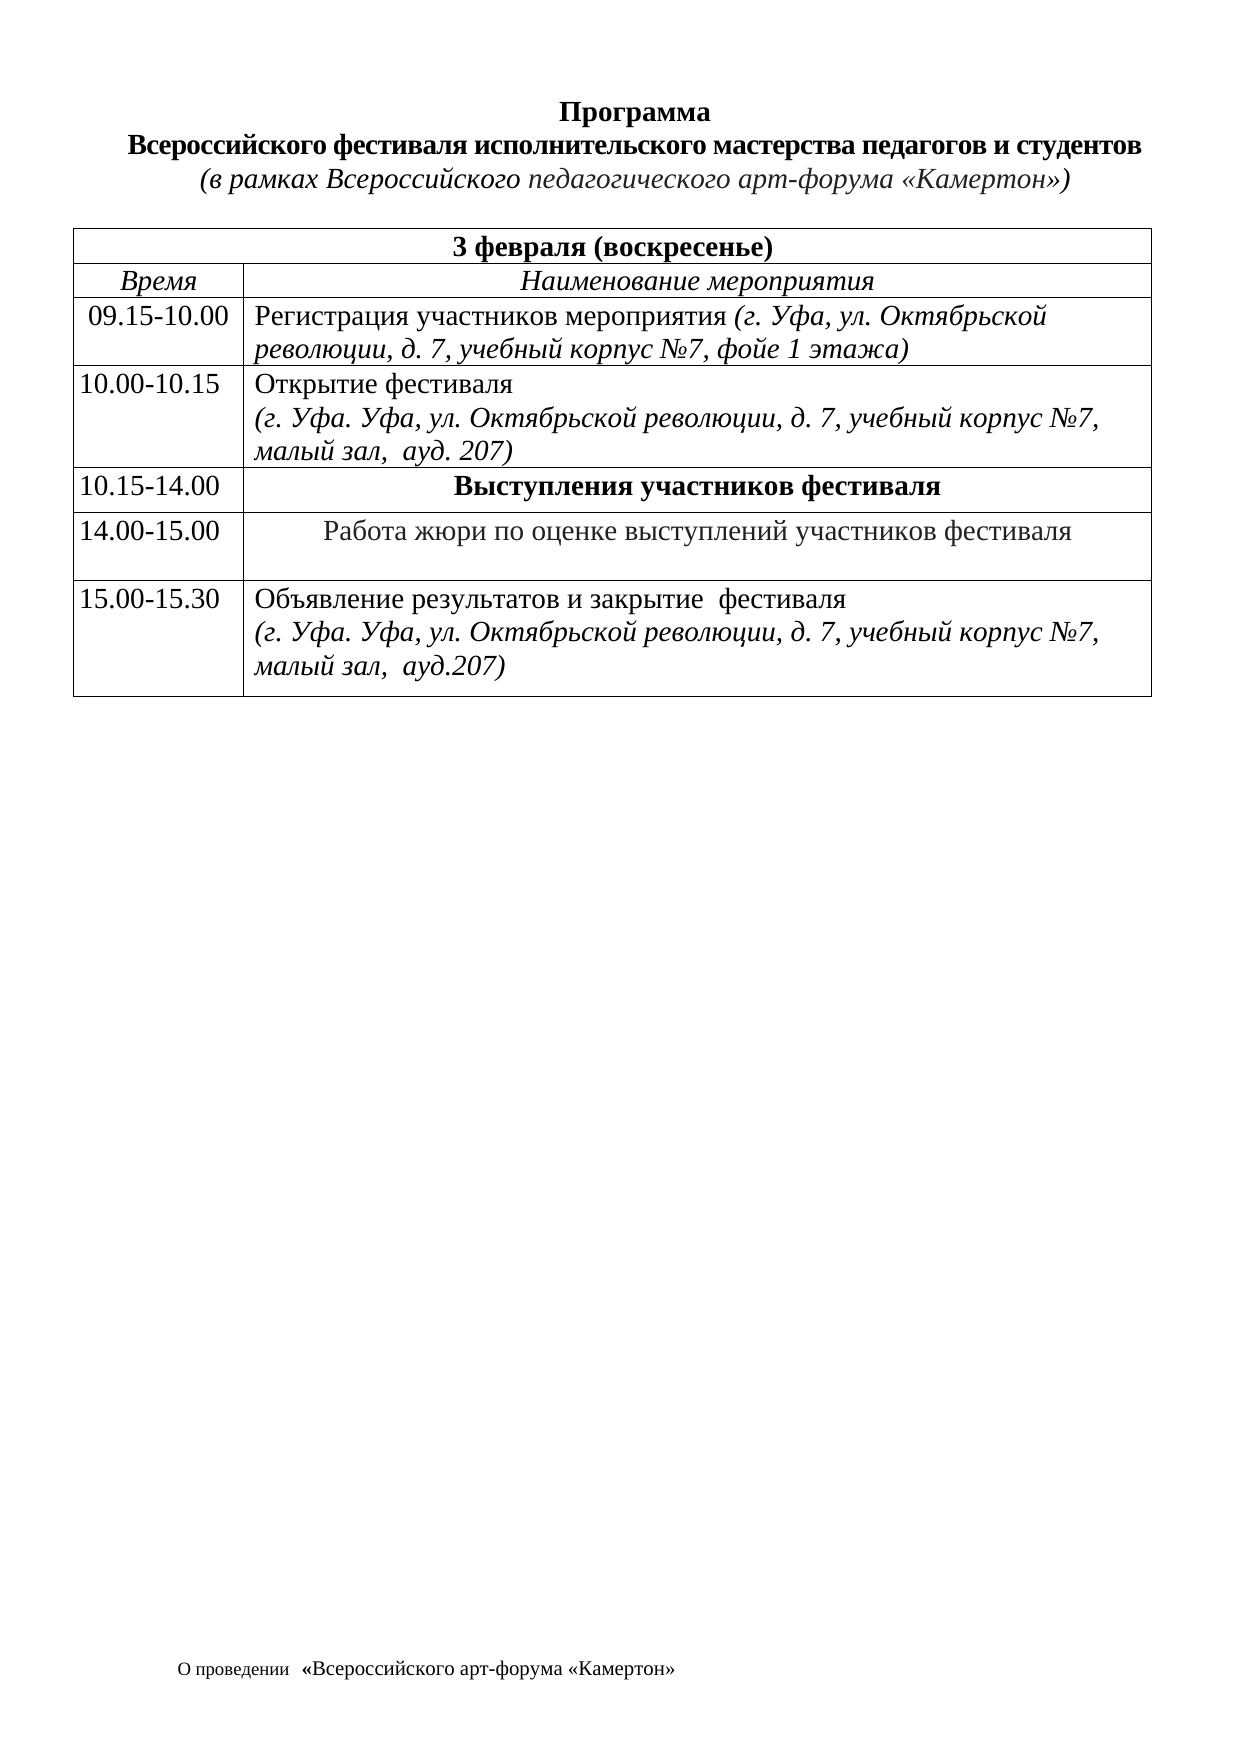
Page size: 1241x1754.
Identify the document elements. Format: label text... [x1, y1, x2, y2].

table_cell Регистрация участников мероприятия (г. Уфа, ул. Октябрьской революции, д. 7, учебный корпус №7, фойе 1 этажа) [244, 298, 1151, 365]
text Всероссийского фестиваля исполнительского мастерства педагогов и студентов [118, 127, 1152, 161]
table_cell 09.15-10.00 [74, 298, 243, 365]
table_cell 10.00-10.15 [74, 366, 243, 467]
text (в рамках Всероссийского педагогического арт-форума «Камертон») [118, 161, 1152, 194]
table_cell Наименование мероприятия [244, 264, 1151, 297]
table_cell Открытие фестиваля (г. Уфа. Уфа, ул. Октябрьской революции, д. 7, учебный корпус №7, малый зал, ауд. 207) [244, 366, 1151, 467]
table_header 3 февраля (воскресенье) [74, 229, 1151, 262]
table_cell Работа жюри по оценке выступлений участников фестиваля [244, 513, 1151, 580]
text Программа [118, 94, 1152, 127]
table_cell Выступления участников фестиваля [244, 468, 1151, 512]
table_cell Время [74, 264, 243, 297]
table_cell 15.00-15.30 [74, 581, 243, 696]
table_cell 14.00-15.00 [74, 513, 243, 580]
table_cell Объявление результатов и закрытие фестиваля (г. Уфа. Уфа, ул. Октябрьской революции, д. 7, учебный корпус №7, малый зал, ауд.207) [244, 581, 1151, 696]
table_cell 10.15-14.00 [74, 468, 243, 512]
